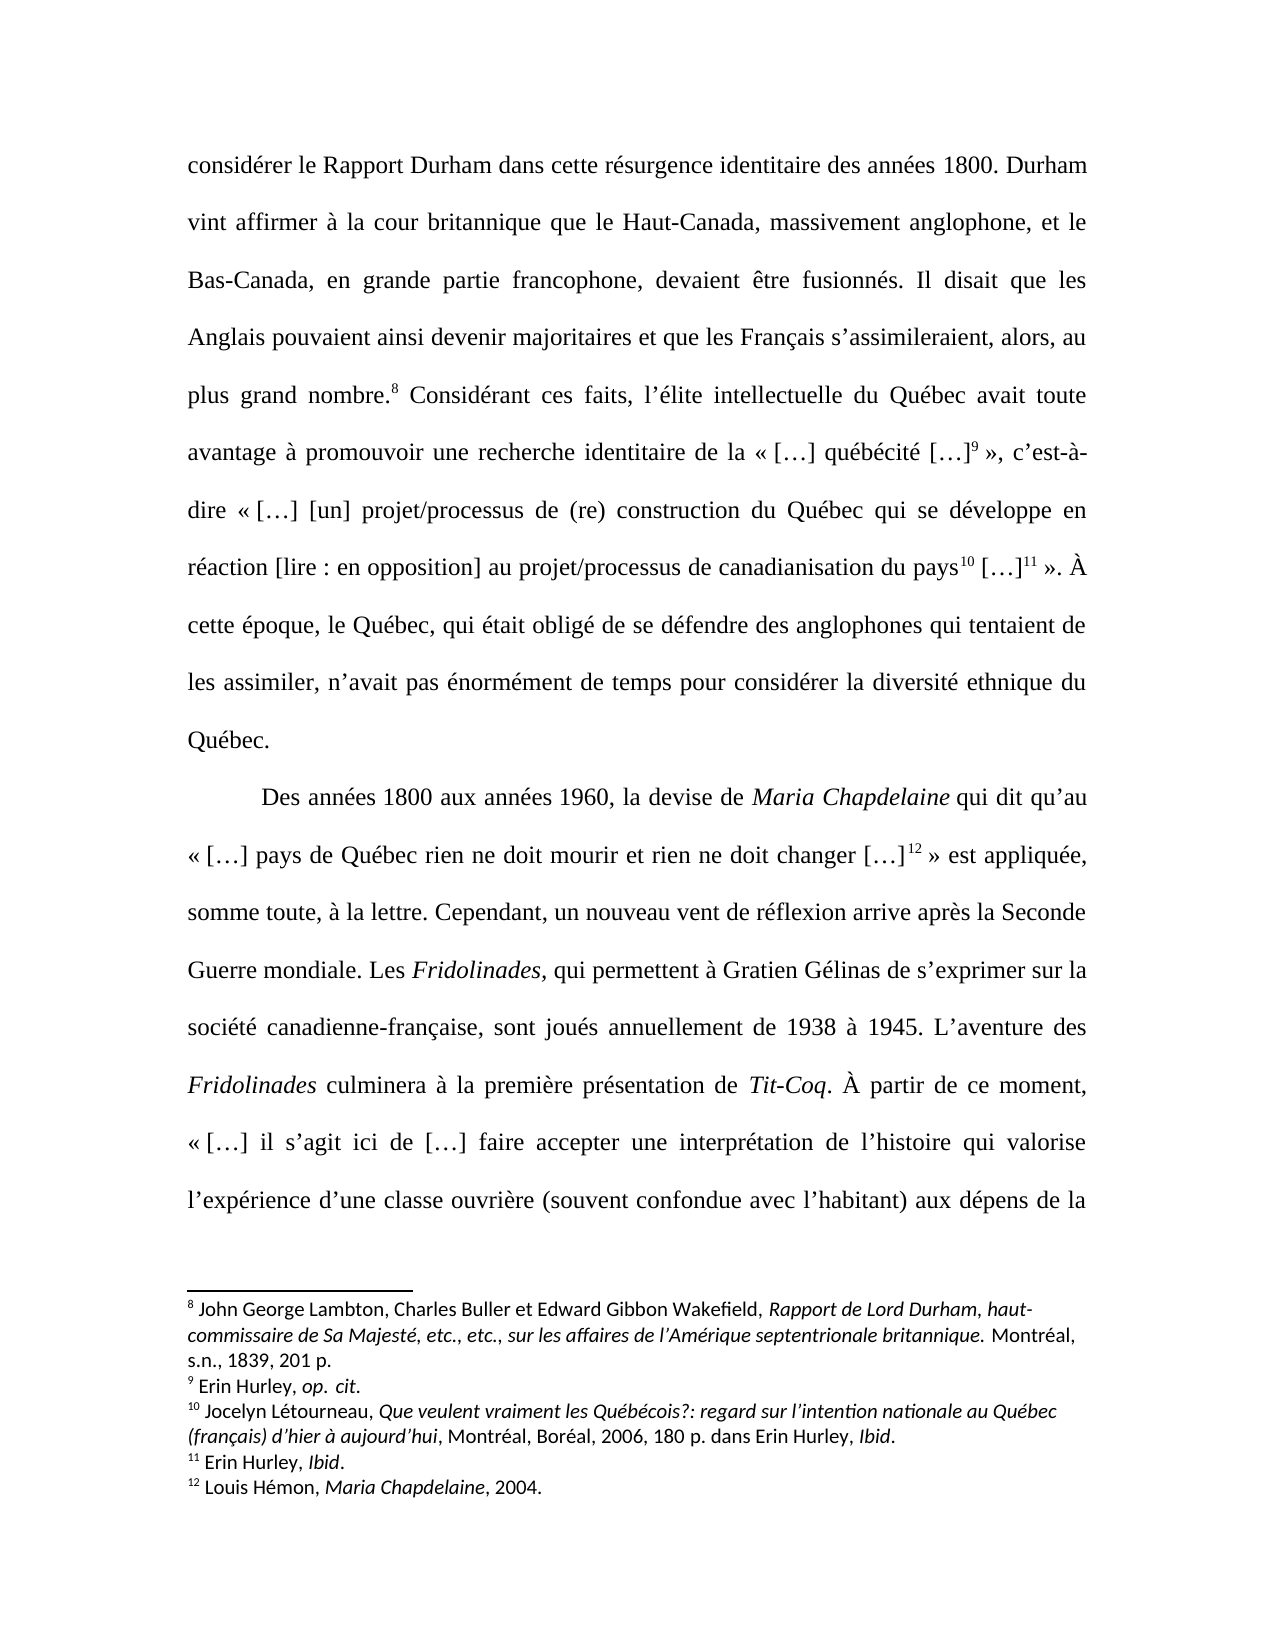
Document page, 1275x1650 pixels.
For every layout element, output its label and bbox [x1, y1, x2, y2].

text [187, 782, 1087, 1214]
text [187, 150, 1087, 754]
